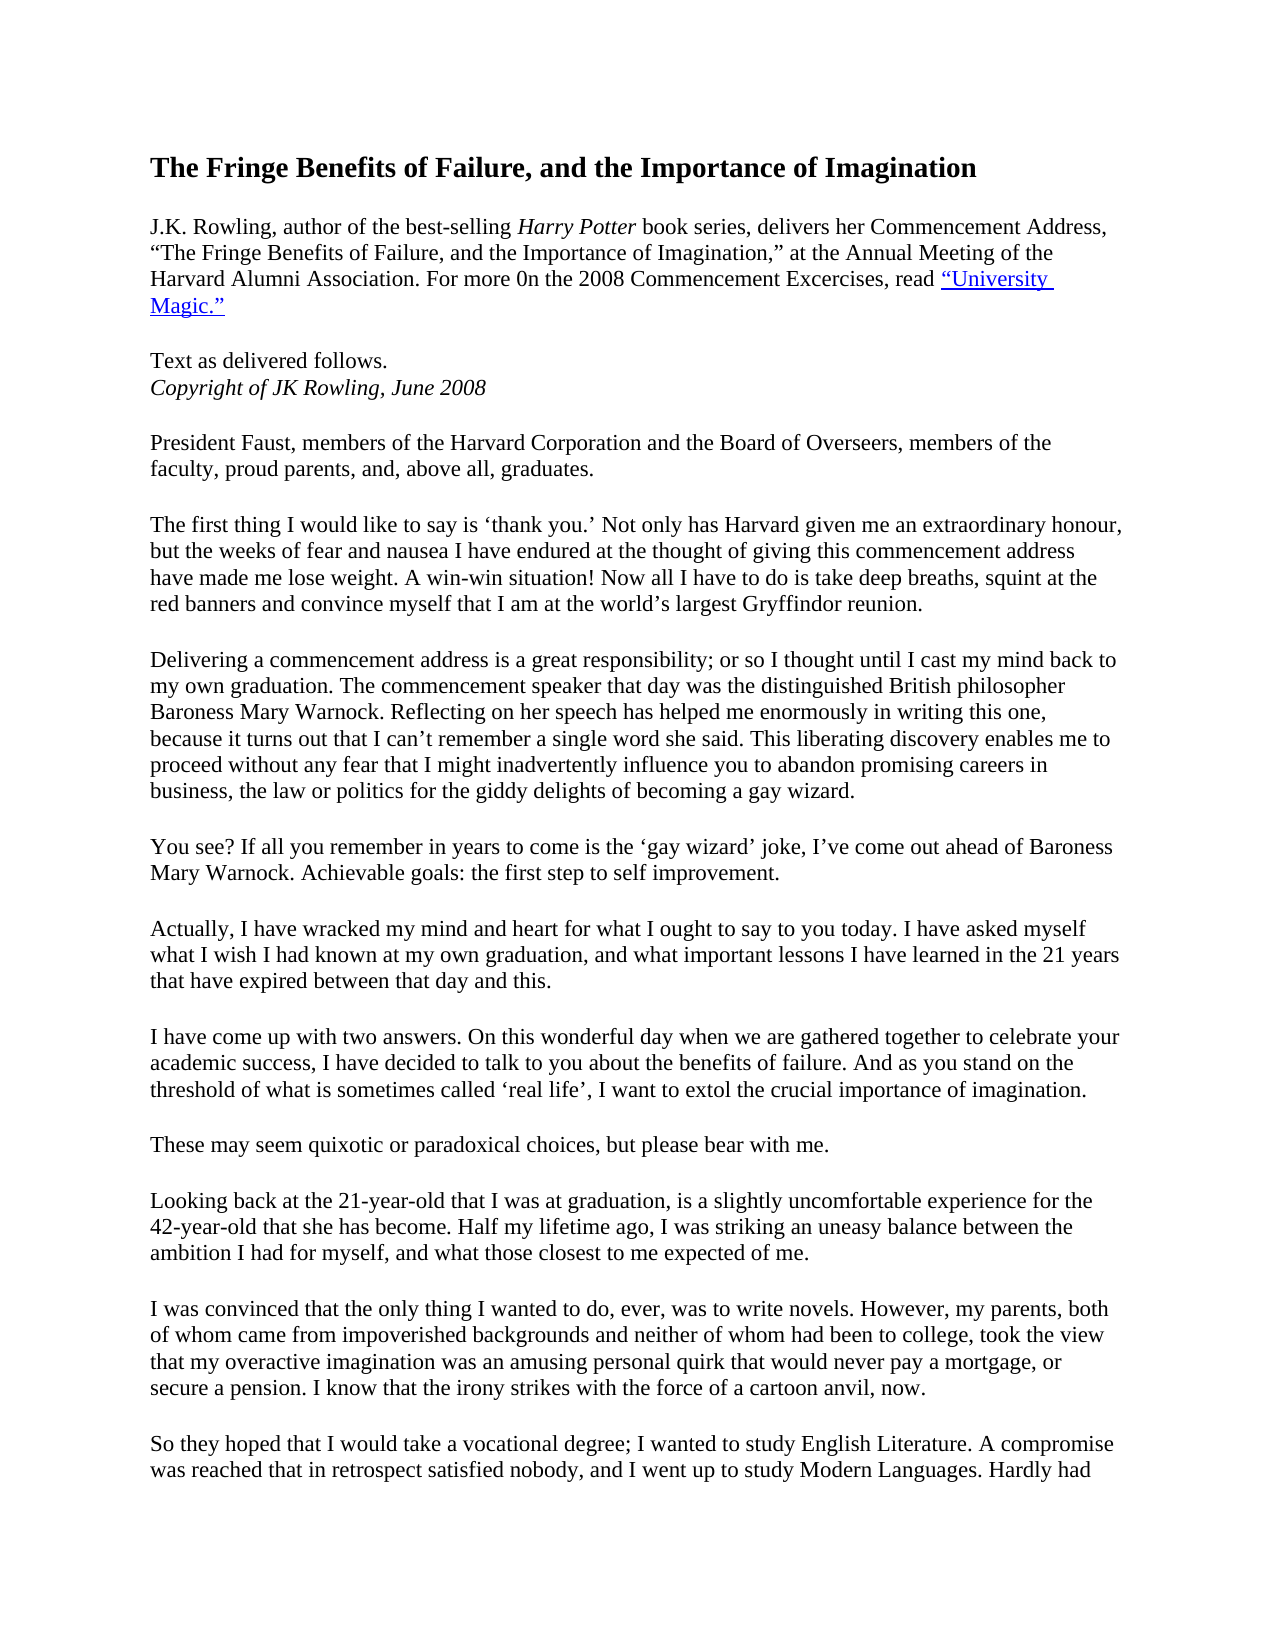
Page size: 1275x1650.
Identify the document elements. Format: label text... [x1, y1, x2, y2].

text You see? If all you remember in years to come is the ‘gay wizard’ joke, I’ve come out ahead of Baroness Mary Warnock. Achievable goals: the first step to self improvement. [150, 833, 1125, 886]
text The first thing I would like to say is ‘thank you.’ Not only has Harvard given me an extraordinary honour, but the weeks of fear and nausea I have endured at the thought of giving this commencement address have made me lose weight. A win-win situation! Now all I have to do is take deep breaths, squint at the red banners and convince myself that I am at the world’s largest Gryffindor reunion. [150, 511, 1125, 616]
text President Faust, members of the Harvard Corporation and the Board of Overseers, members of the faculty, proud parents, and, above all, graduates. [150, 429, 1125, 482]
text Actually, I have wracked my mind and heart for what I ought to say to you today. I have asked myself what I wish I had known at my own graduation, and what important lessons I have learned in the 21 years that have expired between that day and this. [150, 915, 1125, 994]
text Looking back at the 21-year-old that I was at graduation, is a slightly uncomfortable experience for the 42-year-old that she has become. Half my lifetime ago, I was striking an uneasy balance between the ambition I had for myself, and what those closest to me expected of me. [150, 1187, 1125, 1266]
text J.K. Rowling, author of the best-selling Harry Potter book series, delivers her Commencement Address, “The Fringe Benefits of Failure, and the Importance of Imagination,” at the Annual Meeting of the Harvard Alumni Association. For more 0n the 2008 Commencement Excercises, read “University Magic.” [150, 213, 1125, 318]
text Text as delivered follows. Copyright of JK Rowling, June 2008 [150, 347, 1125, 400]
text I was convinced that the only thing I wanted to do, ever, was to write novels. However, my parents, both of whom came from impoverished backgrounds and neither of whom had been to college, took the view that my overactive imagination was an amusing personal quirk that would never pay a mortgage, or secure a pension. I know that the irony strikes with the force of a cartoon anvil, now. [150, 1295, 1125, 1400]
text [150, 1429, 1125, 1482]
text These may seem quixotic or paradoxical choices, but please bear with me. [150, 1131, 1125, 1158]
text Delivering a commencement address is a great responsibility; or so I thought until I cast my mind back to my own graduation. The commencement speaker that day was the distinguished British philosopher Baroness Mary Warnock. Reflecting on her speech has helped me enormously in writing this one, because it turns out that I can’t remember a single word she said. This liberating discovery enables me to proceed without any fear that I might inadvertently influence you to abandon promising careers in business, the law or politics for the giddy delights of becoming a gay wizard. [150, 646, 1125, 804]
text The Fringe Benefits of Failure, and the Importance of Imagination [150, 150, 1125, 183]
text I have come up with two answers. On this wonderful day when we are gathered together to celebrate your academic success, I have decided to talk to you about the benefits of failure. And as you stand on the threshold of what is sometimes called ‘real life’, I want to extol the crucial importance of imagination. [150, 1023, 1125, 1102]
